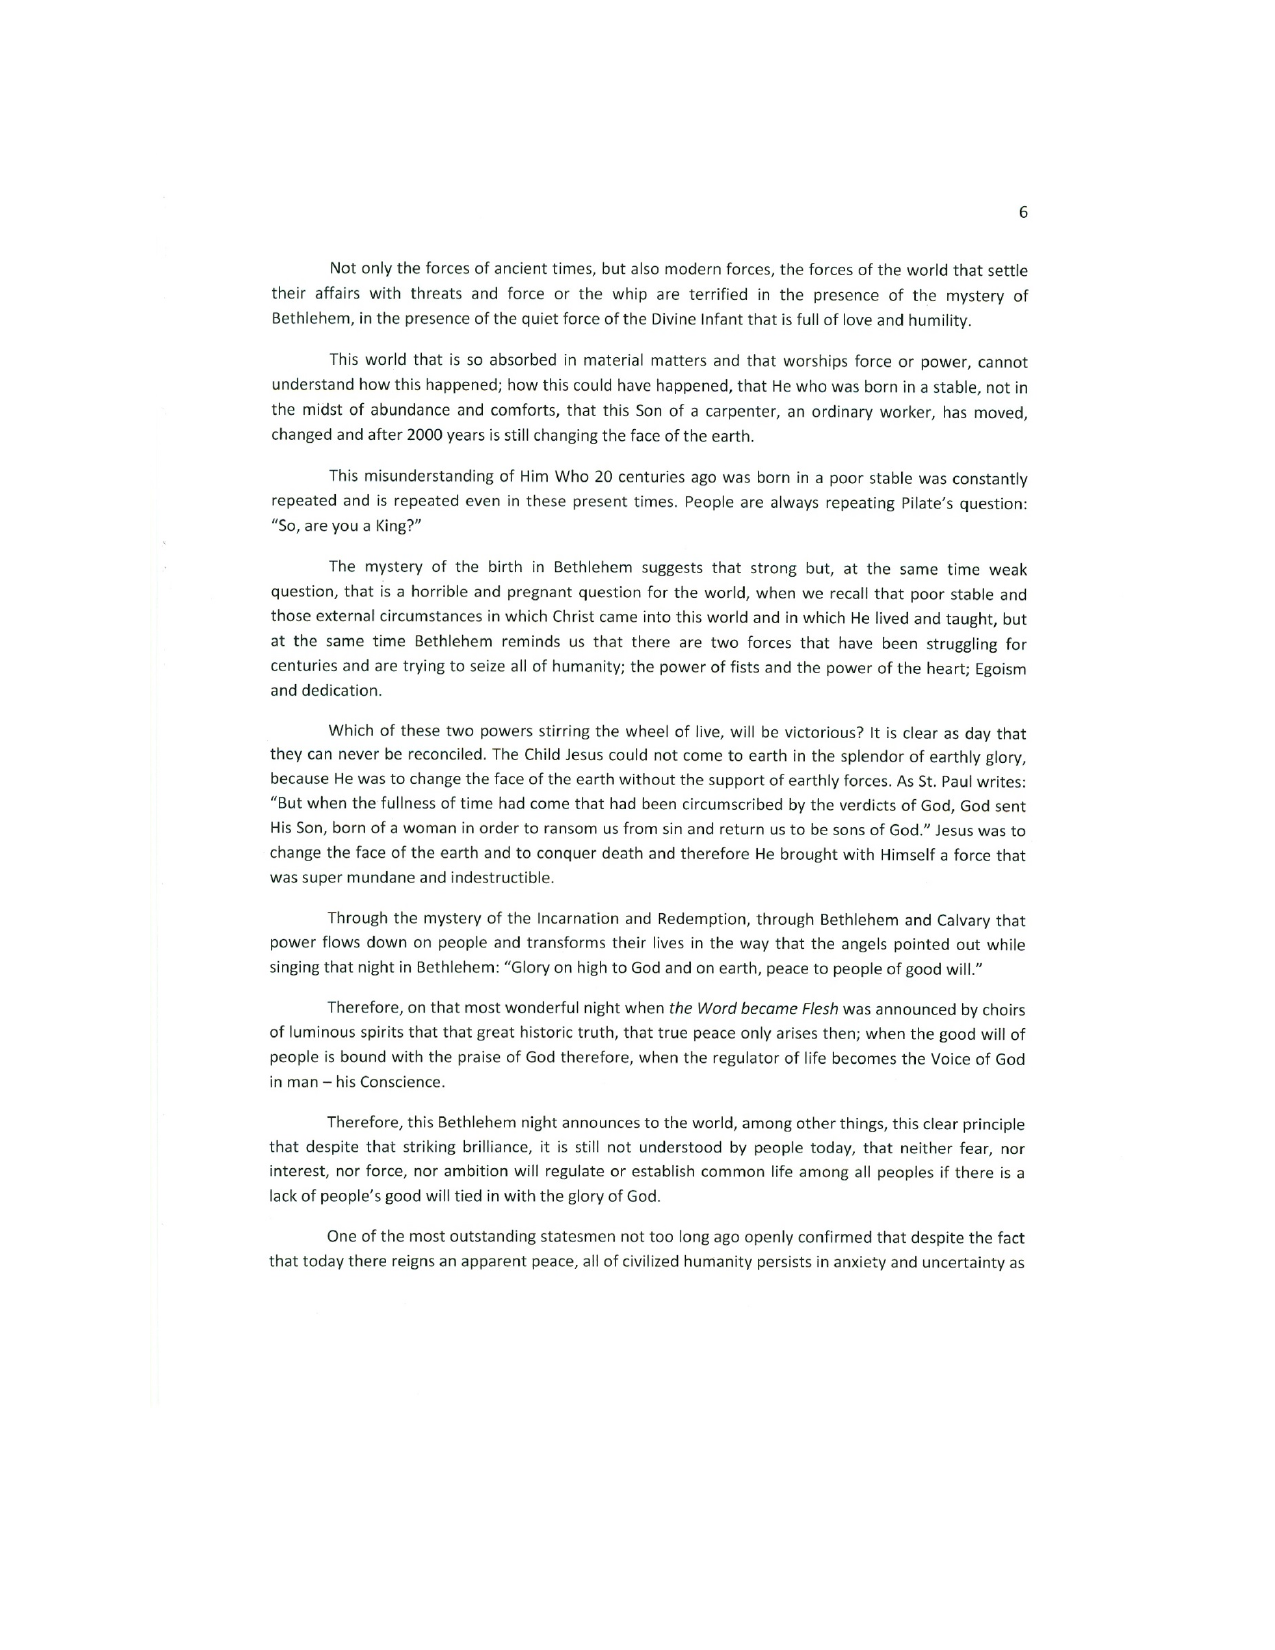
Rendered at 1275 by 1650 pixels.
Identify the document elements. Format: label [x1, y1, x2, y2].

picture [150, 150, 1125, 1408]
